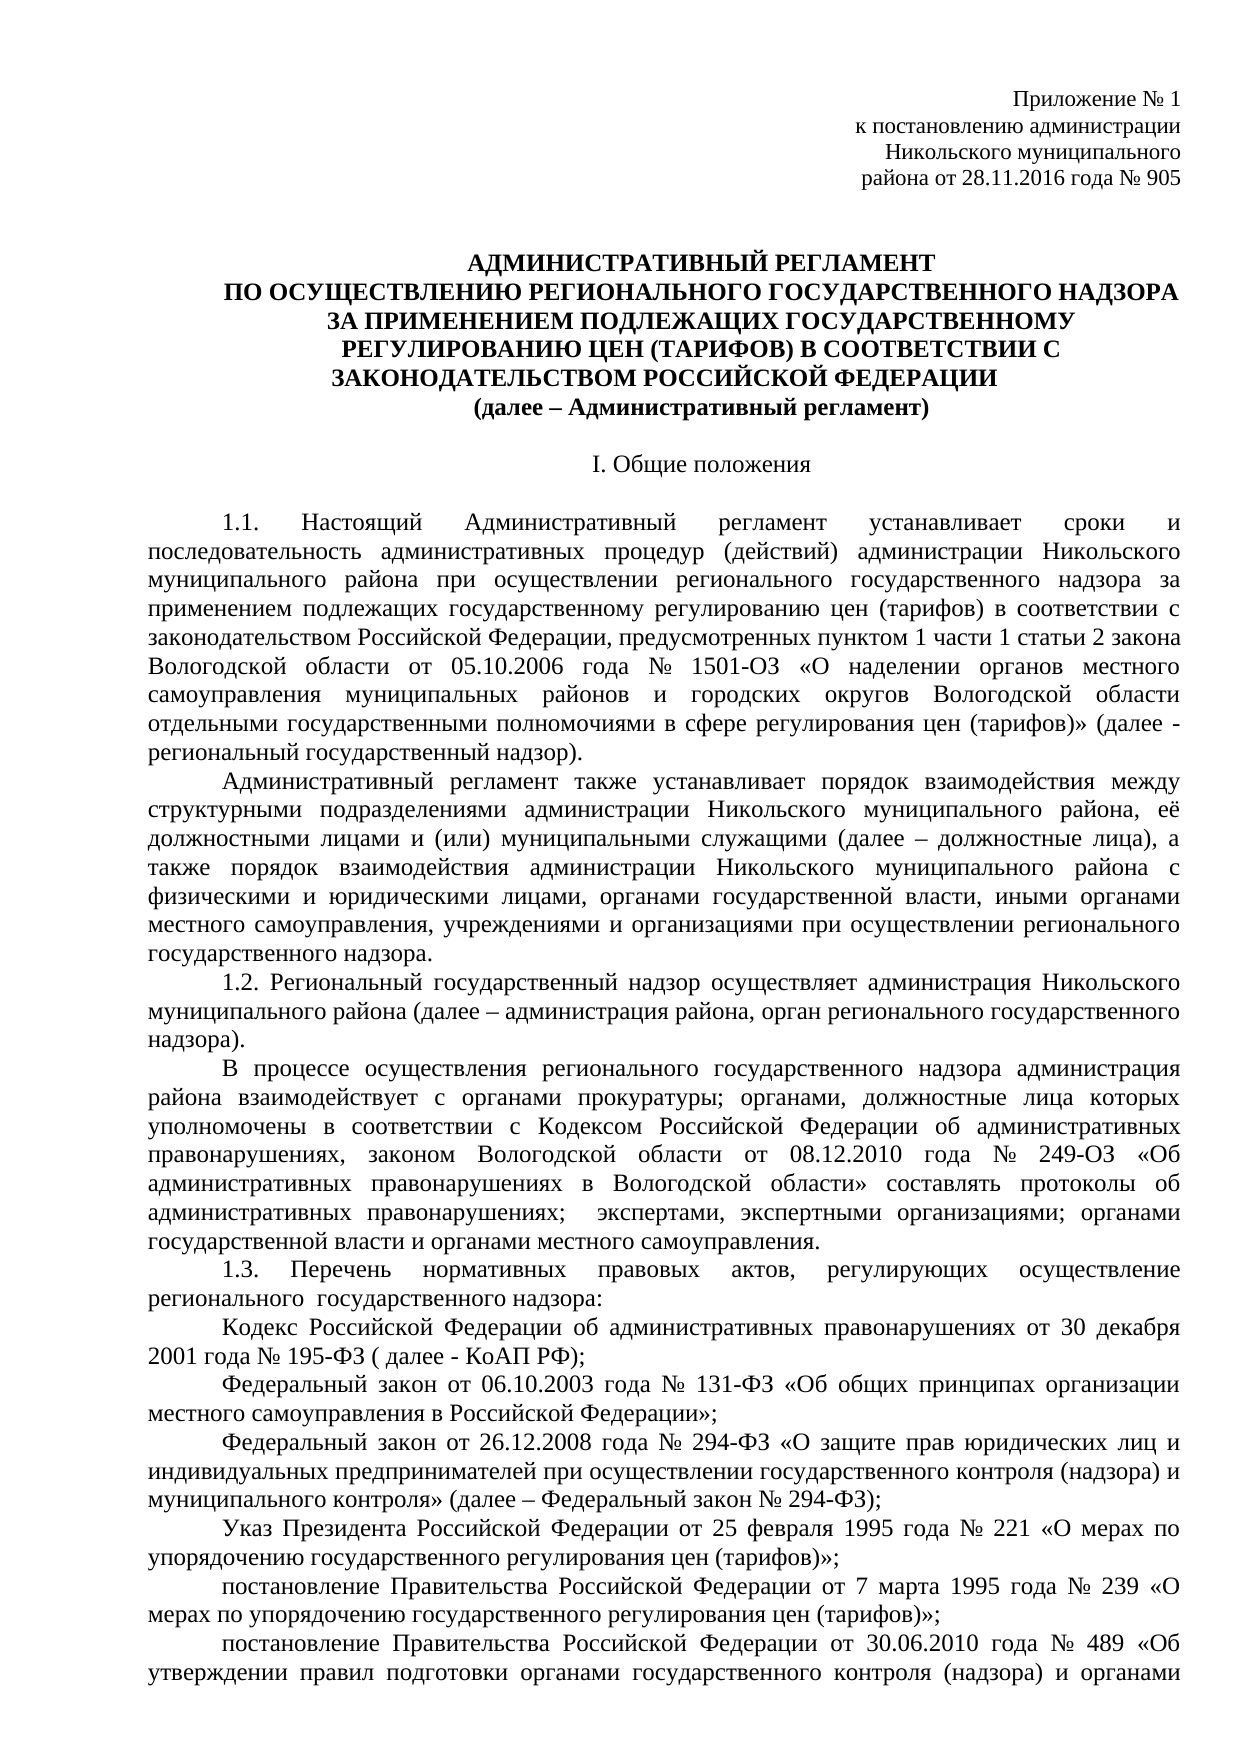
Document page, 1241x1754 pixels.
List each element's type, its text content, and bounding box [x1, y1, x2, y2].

text постановление Правительства Российской Федерации от 7 марта 1995 года № 239 «О мерах по упорядочению государственного регулирования цен (тарифов)»; [148, 1571, 1181, 1628]
text В процессе осуществления регионального государственного надзора администрация района взаимодействует с органами прокуратуры; органами, должностные лица которых уполномочены в соответствии с Кодексом Российской Федерации об административных правонарушениях, законом Вологодской области от 08.12.2010 года № 249-ОЗ «Об административных правонарушениях в Вологодской области» составлять протоколы об административных правонарушениях; экспертами, экспертными организациями; органами государственной власти и органами местного самоуправления. [148, 1053, 1181, 1254]
text Кодекс Российской Федерации об административных правонарушениях от 30 декабря 2001 года № 195-ФЗ ( далее - КоАП РФ); [148, 1312, 1181, 1369]
text АДМИНИСТРАТИВНЫЙ РЕГЛАМЕНТ [148, 248, 1181, 277]
text Административный регламент также устанавливает порядок взаимодействия между структурными подразделениями администрации Никольского муниципального района, её должностными лицами и (или) муниципальными служащими (далее – должностные лица), а также порядок взаимодействия администрации Никольского муниципального района с физическими и юридическими лицами, органами государственной власти, иными органами местного самоуправления, учреждениями и организациями при осуществлении регионального государственного надзора. [148, 766, 1181, 967]
text 1.3. Перечень нормативных правовых актов, регулирующих осуществление регионального государственного надзора: [148, 1254, 1181, 1312]
text 1.1. Настоящий Административный регламент устанавливает сроки и последовательность административных процедур (действий) администрации Никольского муниципального района при осуществлении регионального государственного надзора за применением подлежащих государственному регулированию цен (тарифов) в соответствии с законодательством Российской Федерации, предусмотренных пунктом 1 части 1 статьи 2 закона Вологодской области от 05.10.2006 года № 1501-ОЗ «О наделении органов местного самоуправления муниципальных районов и городских округов Вологодской области отдельными государственными полномочиями в сфере регулирования цен (тарифов)» (далее - региональный государственный надзор). [148, 507, 1181, 766]
text ПО ОСУЩЕСТВЛЕНИЮ РЕГИОНАЛЬНОГО ГОСУДАРСТВЕННОГО НАДЗОРА [148, 277, 1181, 306]
text ЗА ПРИМЕНЕНИЕМ ПОДЛЕЖАЩИХ ГОСУДАРСТВЕННОМУ [148, 306, 1181, 334]
text Федеральный закон от 26.12.2008 года № 294-ФЗ «О защите прав юридических лиц и индивидуальных предпринимателей при осуществлении государственного контроля (надзора) и муниципального контроля» (далее – Федеральный закон № 294-ФЗ); [148, 1427, 1181, 1513]
text Приложение № 1 [812, 85, 1181, 112]
text I. Общие положения [148, 449, 1181, 478]
text (далее – Административный регламент) [148, 392, 1181, 421]
text 1.2. Региональный государственный надзор осуществляет администрация Никольского муниципального района (далее – администрация района, орган регионального государственного надзора). [148, 967, 1181, 1053]
text к постановлению администрации Никольского муниципального района от 28.11.2016 года № 905 [812, 112, 1181, 191]
text РЕГУЛИРОВАНИЮ ЦЕН (ТАРИФОВ) В СООТВЕТСТВИИ С ЗАКОНОДАТЕЛЬСТВОМ РОССИЙСКОЙ ФЕДЕРАЦИИ [148, 334, 1181, 392]
text Указ Президента Российской Федерации от 25 февраля 1995 года № 221 «О мерах по упорядочению государственного регулирования цен (тарифов)»; [148, 1513, 1181, 1571]
text Федеральный закон от 06.10.2003 года № 131-ФЗ «Об общих принципах организации местного самоуправления в Российской Федерации»; [148, 1369, 1181, 1427]
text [148, 1628, 1181, 1686]
